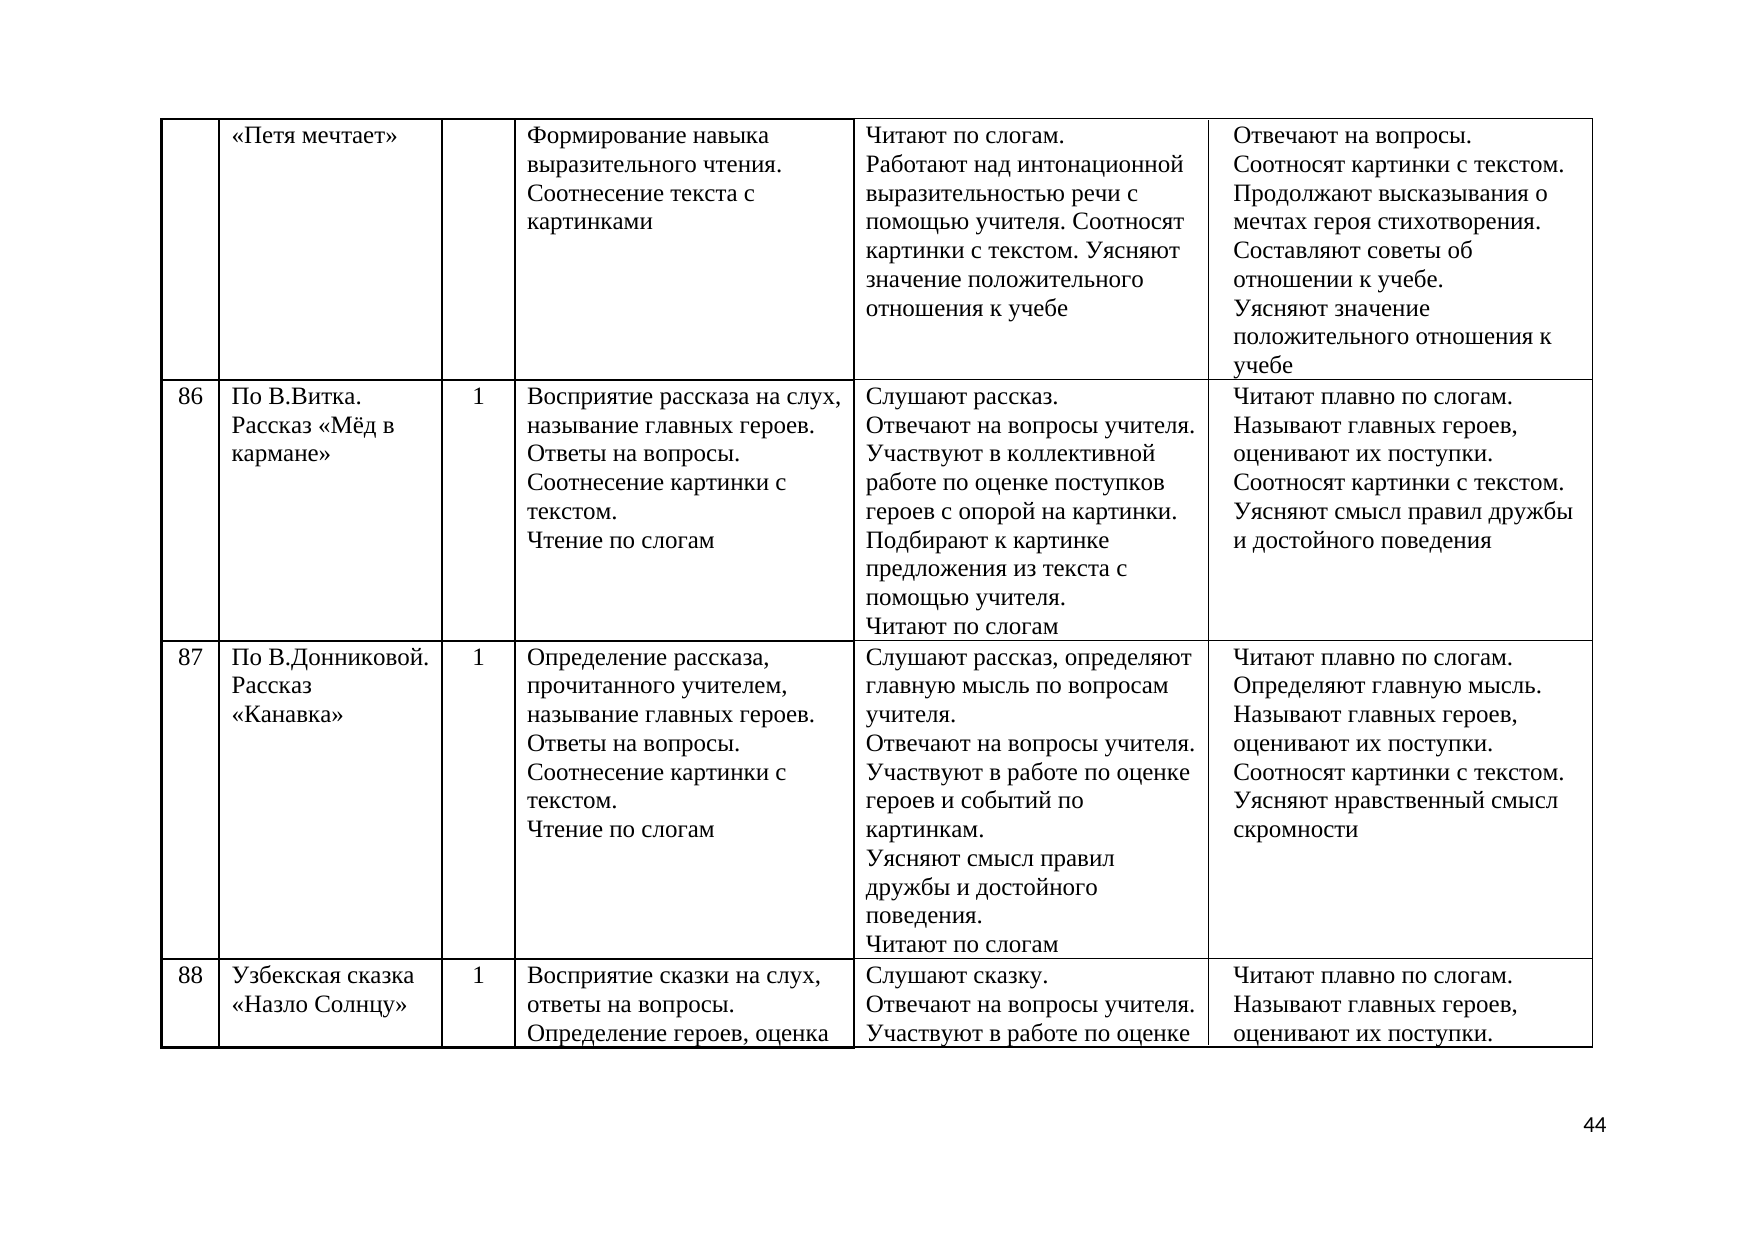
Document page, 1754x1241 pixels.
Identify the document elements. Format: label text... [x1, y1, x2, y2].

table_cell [855, 119, 1209, 379]
table_cell По В.Витка. Рассказ «Мёд в кармане» [220, 381, 441, 640]
table_cell 1 [443, 381, 514, 640]
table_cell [1209, 119, 1592, 379]
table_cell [1209, 959, 1592, 1046]
table_cell Определение рассказа, прочитанного учителем, называние главных героев. Ответы на вопросы. Соотнесение картинки с текстом. Чтение по слогам [516, 642, 853, 958]
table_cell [220, 120, 441, 379]
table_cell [220, 960, 441, 1046]
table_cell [516, 120, 853, 379]
table_cell 1 [443, 120, 514, 379]
table_cell Читают плавно по слогам. Называют главных героев, оценивают их поступки. Соотносят картинки с текстом. Уясняют смысл правил дружбы и достойного поведения [1209, 380, 1592, 640]
table_cell 85 [163, 120, 218, 379]
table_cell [855, 959, 1209, 1046]
table_cell Восприятие рассказа на слух, называние главных героев. Ответы на вопросы. Соотнесение картинки с текстом. Чтение по слогам [516, 381, 853, 640]
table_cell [516, 960, 853, 1046]
table_cell 1 [443, 960, 514, 1046]
table_cell 1 [443, 642, 514, 958]
table_cell 87 [163, 642, 218, 958]
table_cell Слушают рассказ. Отвечают на вопросы учителя. Участвуют в коллективной работе по оценке поступков героев с опорой на картинки. Подбирают к картинке предложения из текста с помощью учителя. Читают по слогам [855, 380, 1208, 640]
table_cell 88 [163, 960, 218, 1046]
table_cell Слушают рассказ, определяют главную мысль по вопросам учителя. Отвечают на вопросы учителя. Участвуют в работе по оценке героев и событий по картинкам. Уясняют смысл правил дружбы и достойного поведения. Читают по слогам [855, 641, 1208, 958]
table_cell 86 [163, 381, 218, 640]
table_cell Читают плавно по слогам. Определяют главную мысль. Называют главных героев, оценивают их поступки. Соотносят картинки с текстом. Уясняют нравственный смысл скромности [1209, 641, 1592, 958]
table_cell По В.Донниковой. Рассказ «Канавка» [220, 642, 441, 958]
